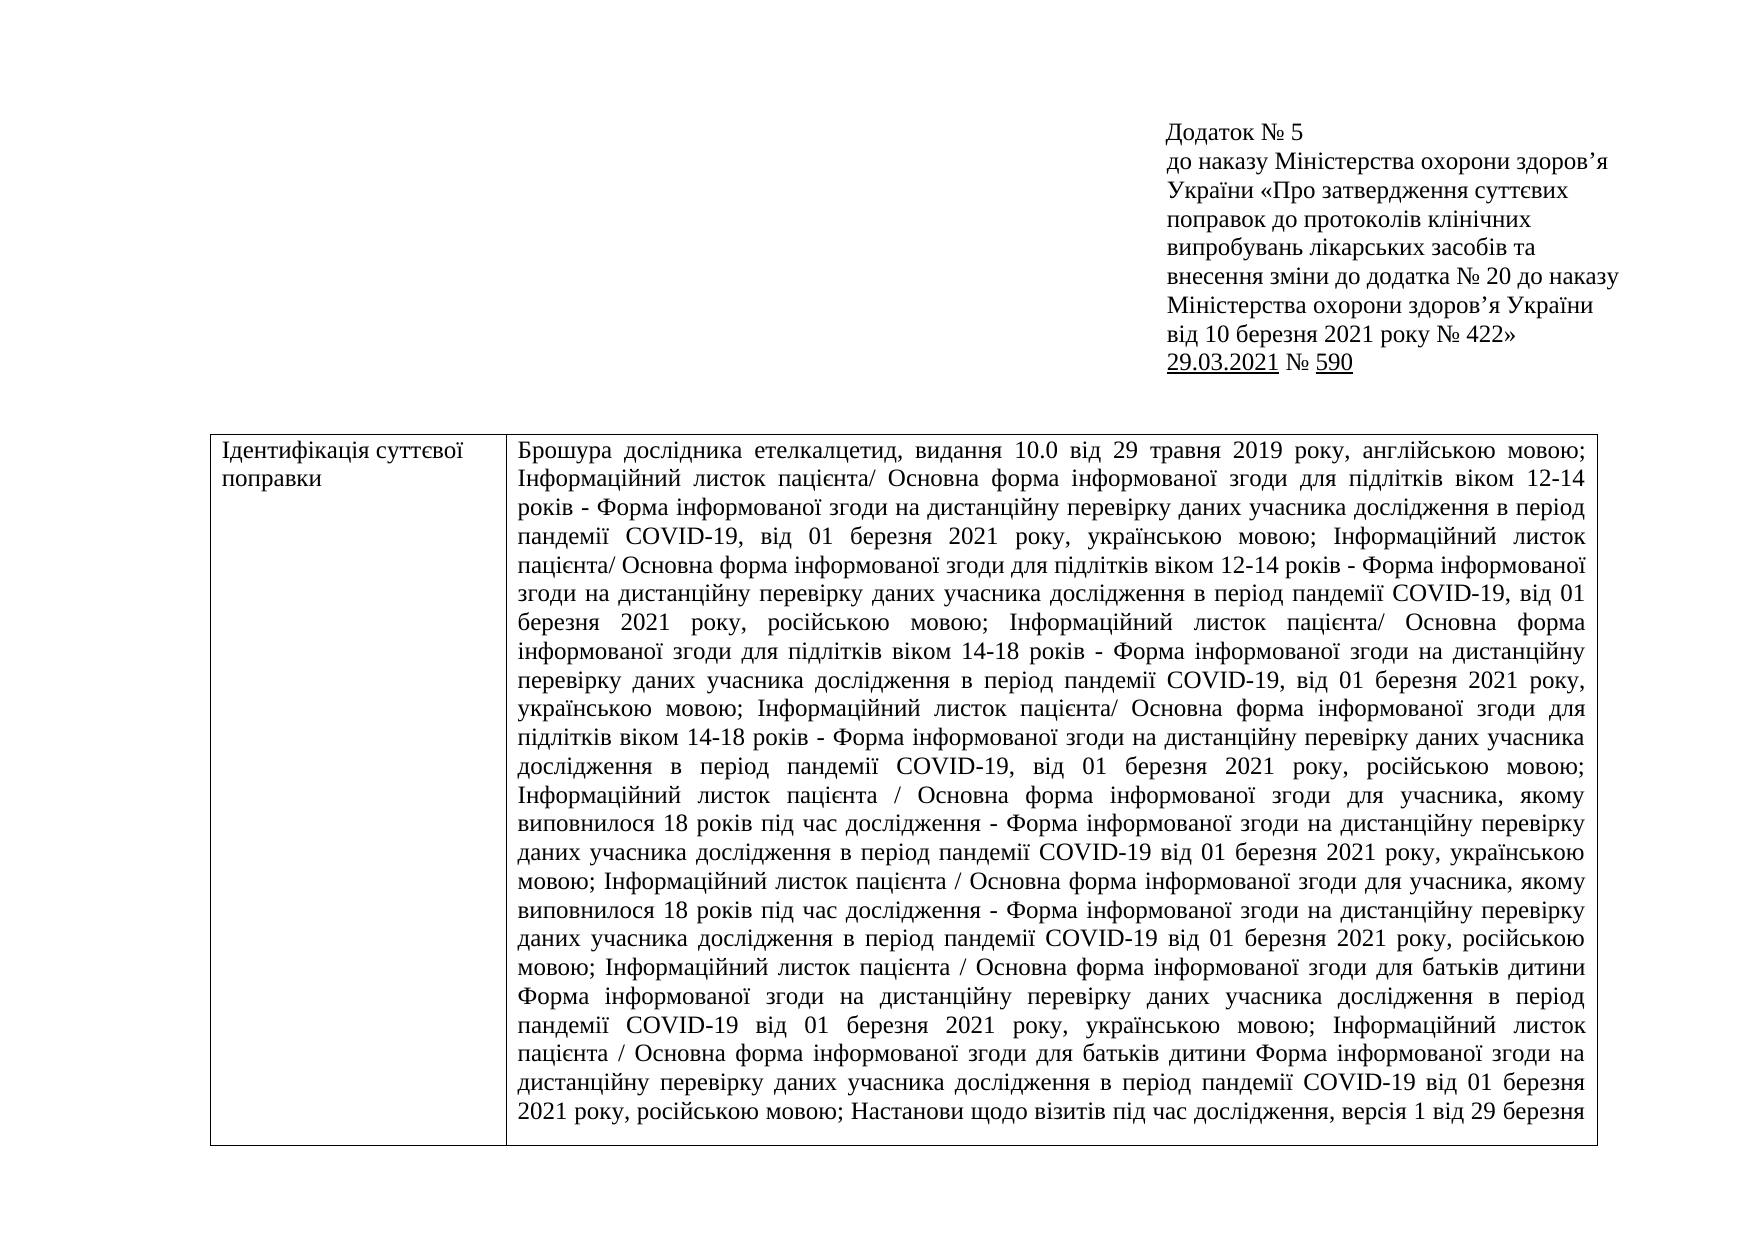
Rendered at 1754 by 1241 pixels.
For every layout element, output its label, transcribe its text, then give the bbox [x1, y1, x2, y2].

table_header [507, 435, 1597, 1145]
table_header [211, 435, 506, 1145]
text Додаток № 5 [222, 117, 1624, 146]
text до наказу Міністерства охорони здоров’я України «Про затвердження суттєвих поправок до протоколів клінічних випробувань лікарських засобів та внесення зміни до додатка № 20 до наказу Міністерства охорони здоров’я України від 10 березня 2021 року № 422» [1167, 146, 1624, 347]
text 29.03.2021 № 590 [1167, 347, 1624, 376]
